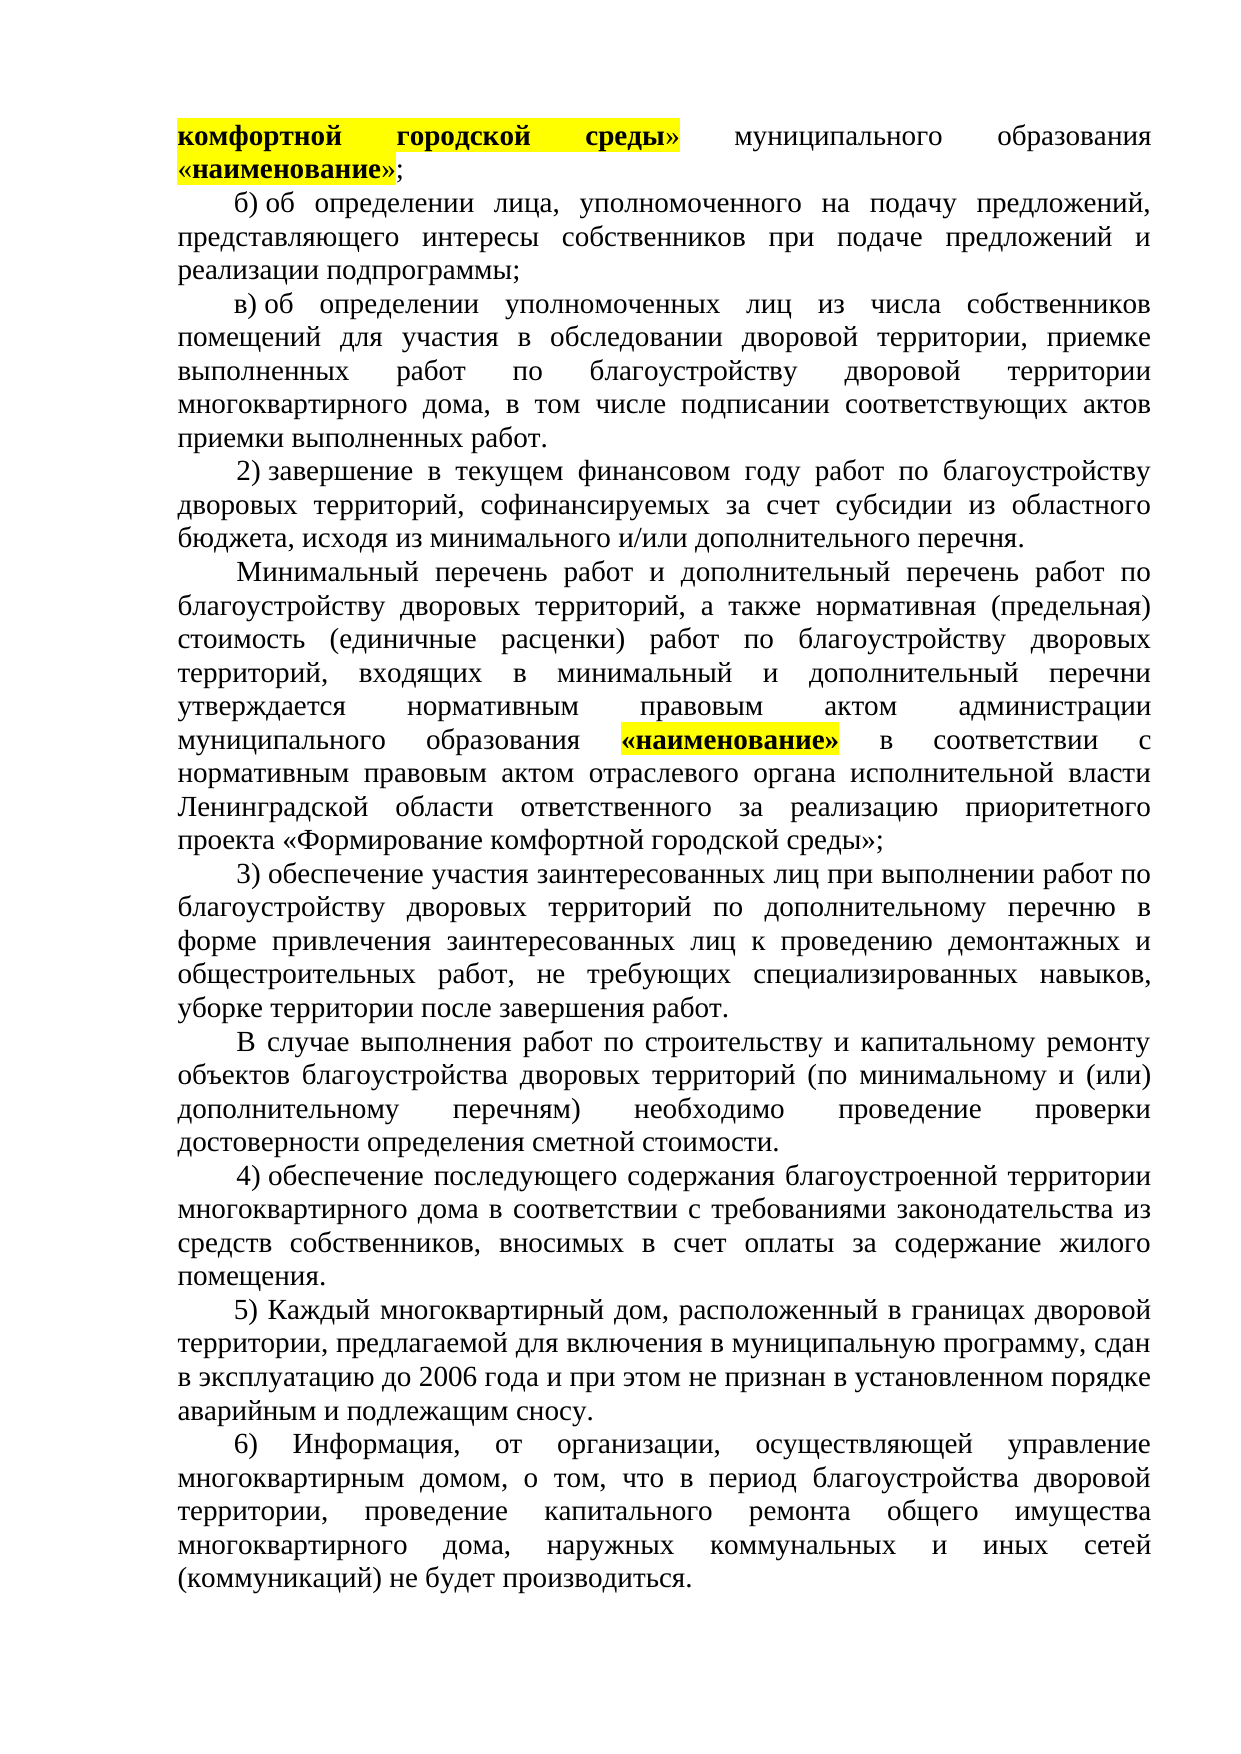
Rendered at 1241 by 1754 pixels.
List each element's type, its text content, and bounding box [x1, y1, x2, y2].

list Минимальный перечень работ и дополнительный перечень работ по благоустройству дворовых территорий, а также нормативная (предельная) стоимость (единичные расценки) работ по благоустройству дворовых территорий, входящих в минимальный и дополнительный перечни утверждается нормативным правовым актом администрации муниципального образования «наименование» в соответствии с нормативным правовым актом отраслевого органа исполнительной власти Ленинградской области ответственного за реализацию приоритетного проекта «Формирование комфортной городской среды»; [177, 554, 1152, 856]
list 3) обеспечение участия заинтересованных лиц при выполнении работ по благоустройству дворовых территорий по дополнительному перечню в форме привлечения заинтересованных лиц к проведению демонтажных и общестроительных работ, не требующих специализированных навыков, уборке территории после завершения работ. [177, 856, 1152, 1024]
list 2) завершение в текущем финансовом году работ по благоустройству дворовых территорий, софинансируемых за счет субсидии из областного бюджета, исходя из минимального и/или дополнительного перечня. [177, 453, 1152, 554]
text 6) Информация, от организации, осуществляющей управление многоквартирным домом, о том, что в период благоустройства дворовой территории, проведение капитального ремонта общего имущества многоквартирного дома, наружных коммунальных и иных сетей (коммуникаций) не будет производиться. [177, 1426, 1152, 1594]
text 5) Каждый многоквартирный дом, расположенный в границах дворовой территории, предлагаемой для включения в муниципальную программу, сдан в эксплуатацию до 2006 года и при этом не признан в установленном порядке аварийным и подлежащим сносу. [177, 1292, 1152, 1426]
list В случае выполнения работ по строительству и капитальному ремонту объектов благоустройства дворовых территорий (по минимальному и (или) дополнительному перечням) необходимо проведение проверки достоверности определения сметной стоимости. [177, 1024, 1152, 1158]
text б) об определении лица, уполномоченного на подачу предложений, представляющего интересы собственников при подаче предложений и реализации подпрограммы; [177, 185, 1152, 286]
text в) об определении уполномоченных лиц из числа собственников помещений для участия в обследовании дворовой территории, приемке выполненных работ по благоустройству дворовой территории многоквартирного дома, в том числе подписании соответствующих актов приемки выполненных работ. [177, 286, 1152, 453]
text 4) обеспечение последующего содержания благоустроенной территории многоквартирного дома в соответствии с требованиями законодательства из средств собственников, вносимых в счет оплаты за содержание жилого помещения. [177, 1158, 1152, 1292]
